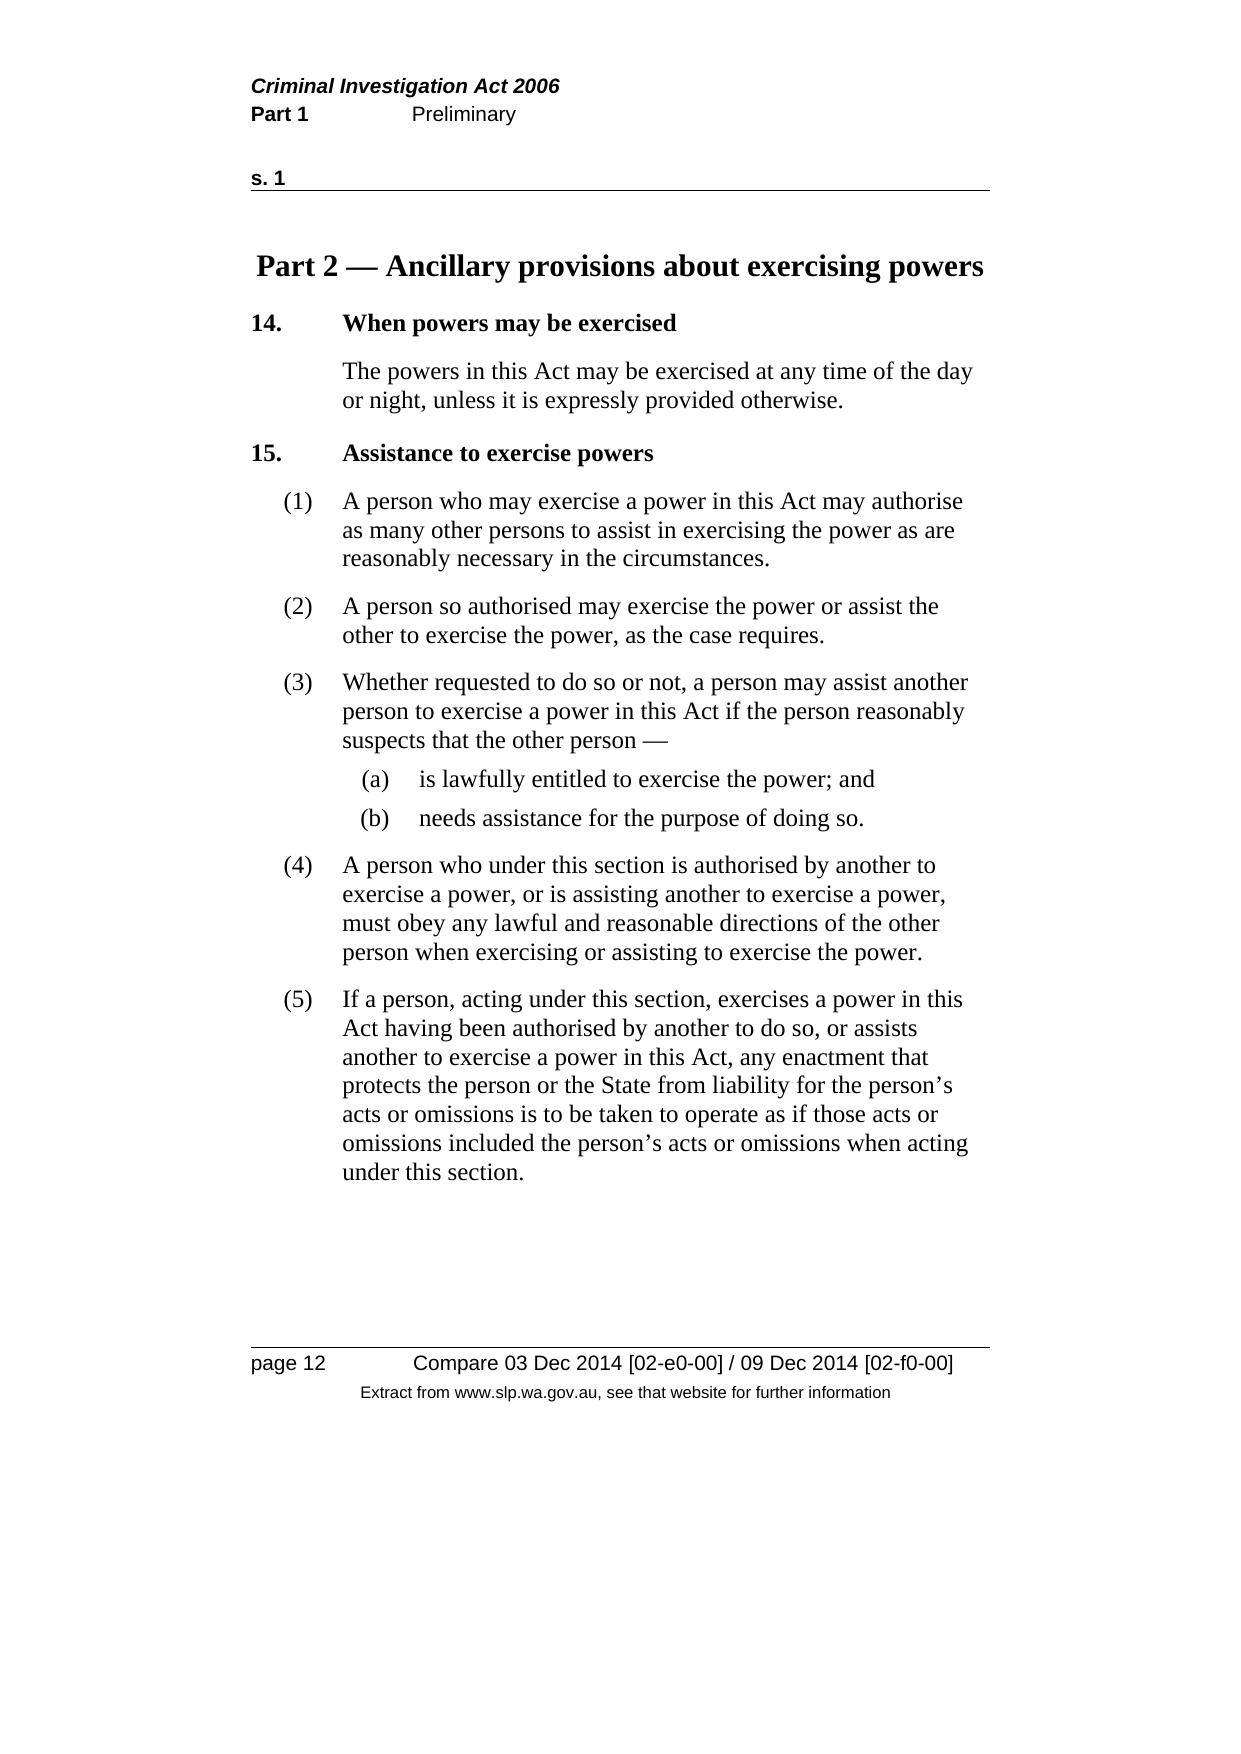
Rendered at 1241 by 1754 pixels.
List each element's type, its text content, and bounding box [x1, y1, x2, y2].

text (b) needs assistance for the purpose of doing so. [251, 803, 990, 832]
text (5) If a person, acting under this section, exercises a power in this Act having been authorised by another to do so, or assists another to exercise a power in this Act, any enactment that protects the person or the State from liability for the person’s acts or omissions is to be taken to operate as if those acts or omissions included the person’s acts or omissions when acting under this section. [251, 984, 990, 1186]
subtitle 15. Assistance to exercise powers [251, 438, 990, 467]
text (1) A person who may exercise a power in this Act may authorise as many other persons to assist in exercising the power as are reasonably necessary in the circumstances. [251, 486, 990, 572]
text (3) Whether requested to do so or not, a person may assist another person to exercise a power in this Act if the person reasonably suspects that the other person — [251, 667, 990, 753]
subtitle Part 2 — Ancillary provisions about exercising powers [251, 247, 990, 283]
text (a) is lawfully entitled to exercise the power; and [251, 764, 990, 793]
text (2) A person so authorised may exercise the power or assist the other to exercise the power, as the case requires. [251, 591, 990, 648]
subtitle 14. When powers may be exercised [251, 308, 990, 337]
text (4) A person who under this section is authorised by another to exercise a power, or is assisting another to exercise a power, must obey any lawful and reasonable directions of the other person when exercising or assisting to exercise the power. [251, 851, 990, 966]
text The powers in this Act may be exercised at any time of the day or night, unless it is expressly provided otherwise. [251, 356, 990, 413]
